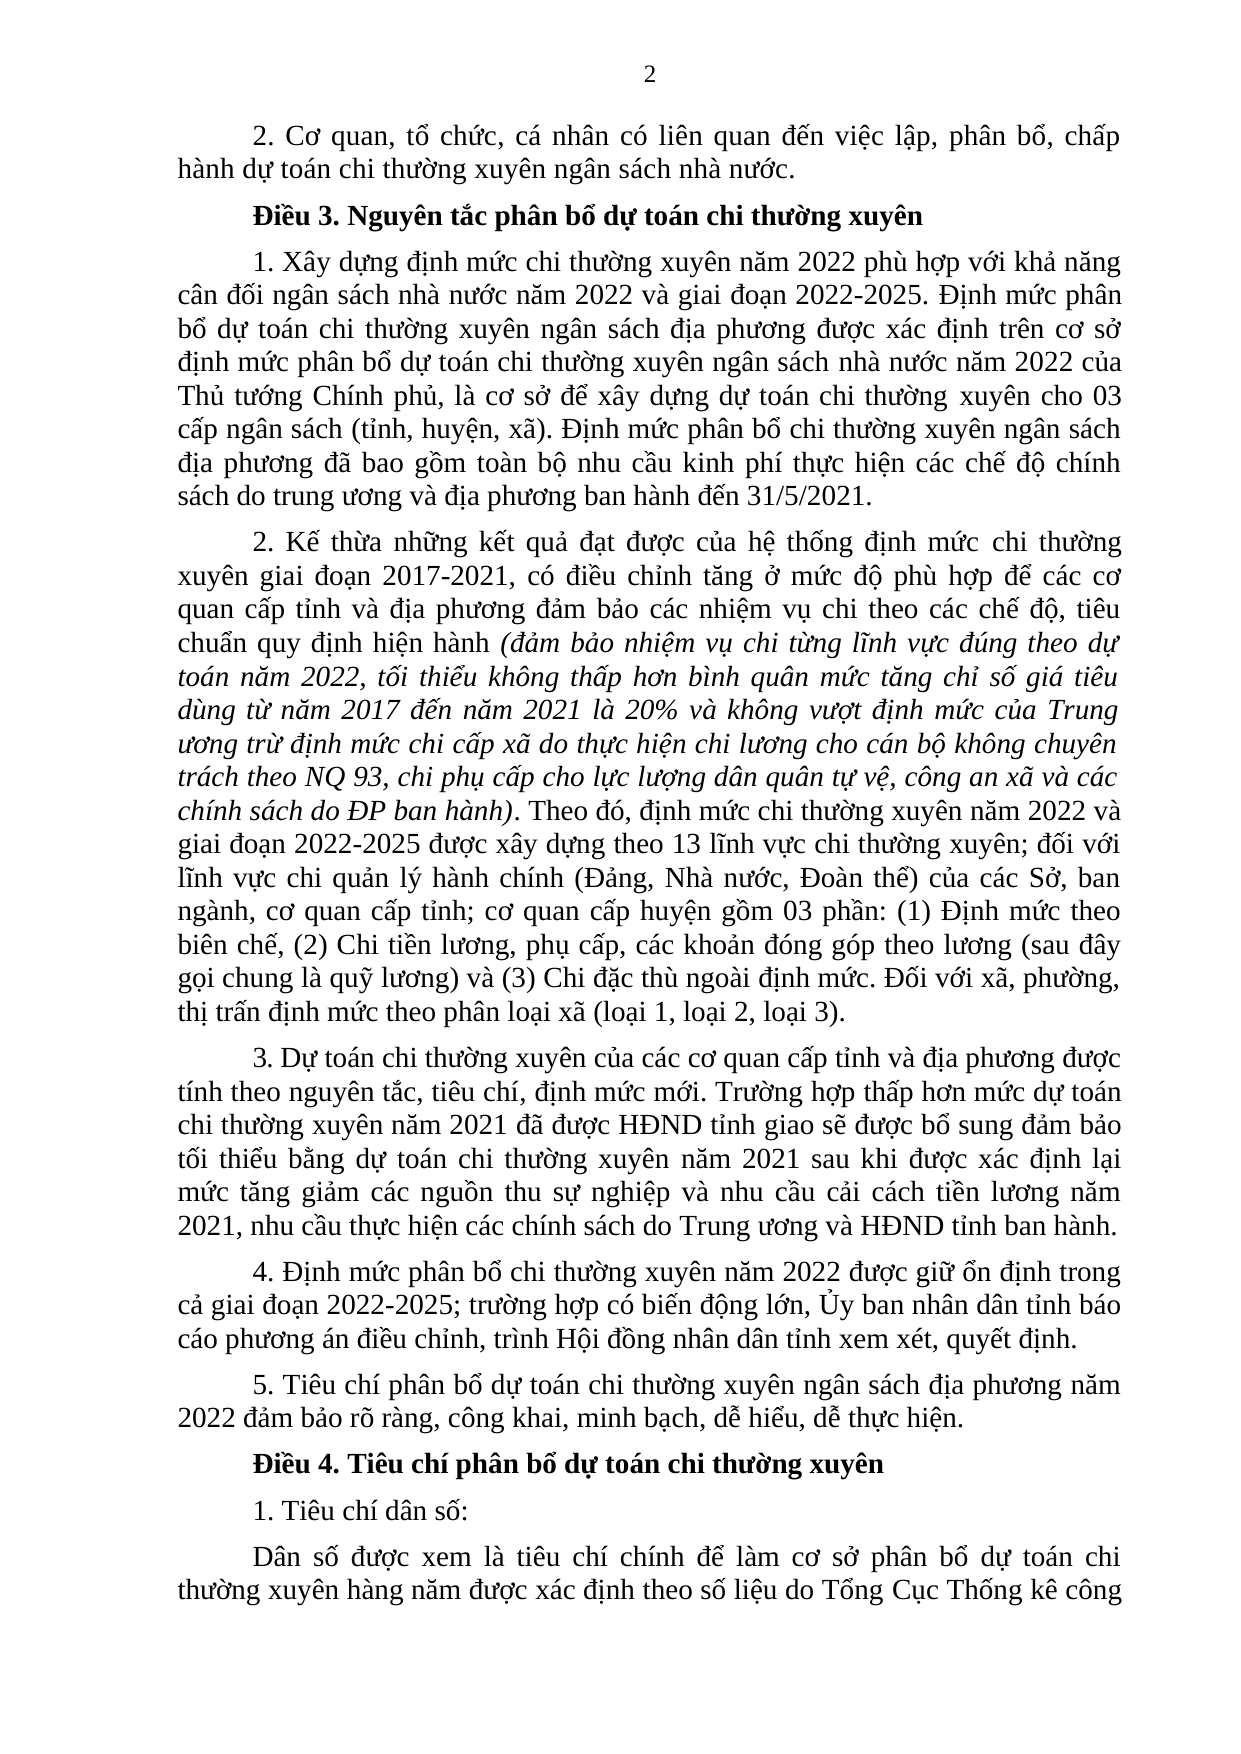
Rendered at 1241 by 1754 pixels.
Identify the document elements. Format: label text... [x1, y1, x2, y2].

text 2. Kế thừa những kết quả đạt được của hệ thống định mức chi thường xuyên giai đoạn 2017-2021, có điều chỉnh tăng ở mức độ phù hợp để các cơ quan cấp tỉnh và địa phương đảm bảo các nhiệm vụ chi theo các chế độ, tiêu chuẩn quy định hiện hành (đảm bảo nhiệm vụ chi từng lĩnh vực đúng theo dự toán năm 2022, tối thiểu không thấp hơn bình quân mức tăng chỉ số giá tiêu dùng từ năm 2017 đến năm 2021 là 20% và không vượt định mức của Trung ương trừ định mức chi cấp xã do thực hiện chi lương cho cán bộ không chuyên trách theo NQ 93, chi phụ cấp cho lực lượng dân quân tự vệ, công an xã và các chính sách do ĐP ban hành). Theo đó, định mức chi thường xuyên năm 2022 và giai đoạn 2022-2025 được xây dựng theo 13 lĩnh vực chi thường xuyên; đối với lĩnh vực chi quản lý hành chính (Đảng, Nhà nước, Đoàn thể) của các Sở, ban ngành, cơ quan cấp tỉnh; cơ quan cấp huyện gồm 03 phần: (1) Định mức theo biên chế, (2) Chi tiền lương, phụ cấp, các khoản đóng góp theo lương (sau đây gọi chung là quỹ lương) và (3) Chi đặc thù ngoài định mức. Đối với xã, phường, thị trấn định mức theo phân loại xã (loại 1, loại 2, loại 3). [177, 524, 1122, 1028]
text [177, 1539, 1122, 1606]
text 2. Cơ quan, tổ chức, cá nhân có liên quan đến việc lập, phân bổ, chấp hành dự toán chi thường xuyên ngân sách nhà nước. [177, 118, 1122, 185]
text Điều 4. Tiêu chí phân bổ dự toán chi thường xuyên [177, 1447, 1122, 1480]
text 1. Xây dựng định mức chi thường xuyên năm 2022 phù hợp với khả năng cân đối ngân sách nhà nước năm 2022 và giai đoạn 2022-2025. Định mức phân bổ dự toán chi thường xuyên ngân sách địa phương được xác định trên cơ sở định mức phân bổ dự toán chi thường xuyên ngân sách nhà nước năm 2022 của Thủ tướng Chính phủ, là cơ sở để xây dựng dự toán chi thường xuyên cho 03 cấp ngân sách (tỉnh, huyện, xã). Định mức phân bổ chi thường xuyên ngân sách địa phương đã bao gồm toàn bộ nhu cầu kinh phí thực hiện các chế độ chính sách do trung ương và địa phương ban hành đến 31/5/2021. [177, 244, 1122, 512]
list 1. Tiêu chí dân số: [177, 1493, 1122, 1526]
text 4. Định mức phân bổ chi thường xuyên năm 2022 được giữ ổn định trong cả giai đoạn 2022-2025; trường hợp có biến động lớn, Ủy ban nhân dân tỉnh báo cáo phương án điều chỉnh, trình Hội đồng nhân dân tỉnh xem xét, quyết định. [177, 1254, 1122, 1354]
text 3. Dự toán chi thường xuyên của các cơ quan cấp tỉnh và địa phương được tính theo nguyên tắc, tiêu chí, định mức mới. Trường hợp thấp hơn mức dự toán chi thường xuyên năm 2021 đã được HĐND tỉnh giao sẽ được bổ sung đảm bảo tối thiểu bằng dự toán chi thường xuyên năm 2021 sau khi được xác định lại mức tăng giảm các nguồn thu sự nghiệp và nhu cầu cải cách tiền lương năm 2021, nhu cầu thực hiện các chính sách do Trung ương và HĐND tỉnh ban hành. [177, 1040, 1122, 1241]
text 5. Tiêu chí phân bổ dự toán chi thường xuyên ngân sách địa phương năm 2022 đảm bảo rõ ràng, công khai, minh bạch, dễ hiểu, dễ thực hiện. [177, 1367, 1122, 1434]
text Điều 3. Nguyên tắc phân bổ dự toán chi thường xuyên [177, 198, 1122, 231]
